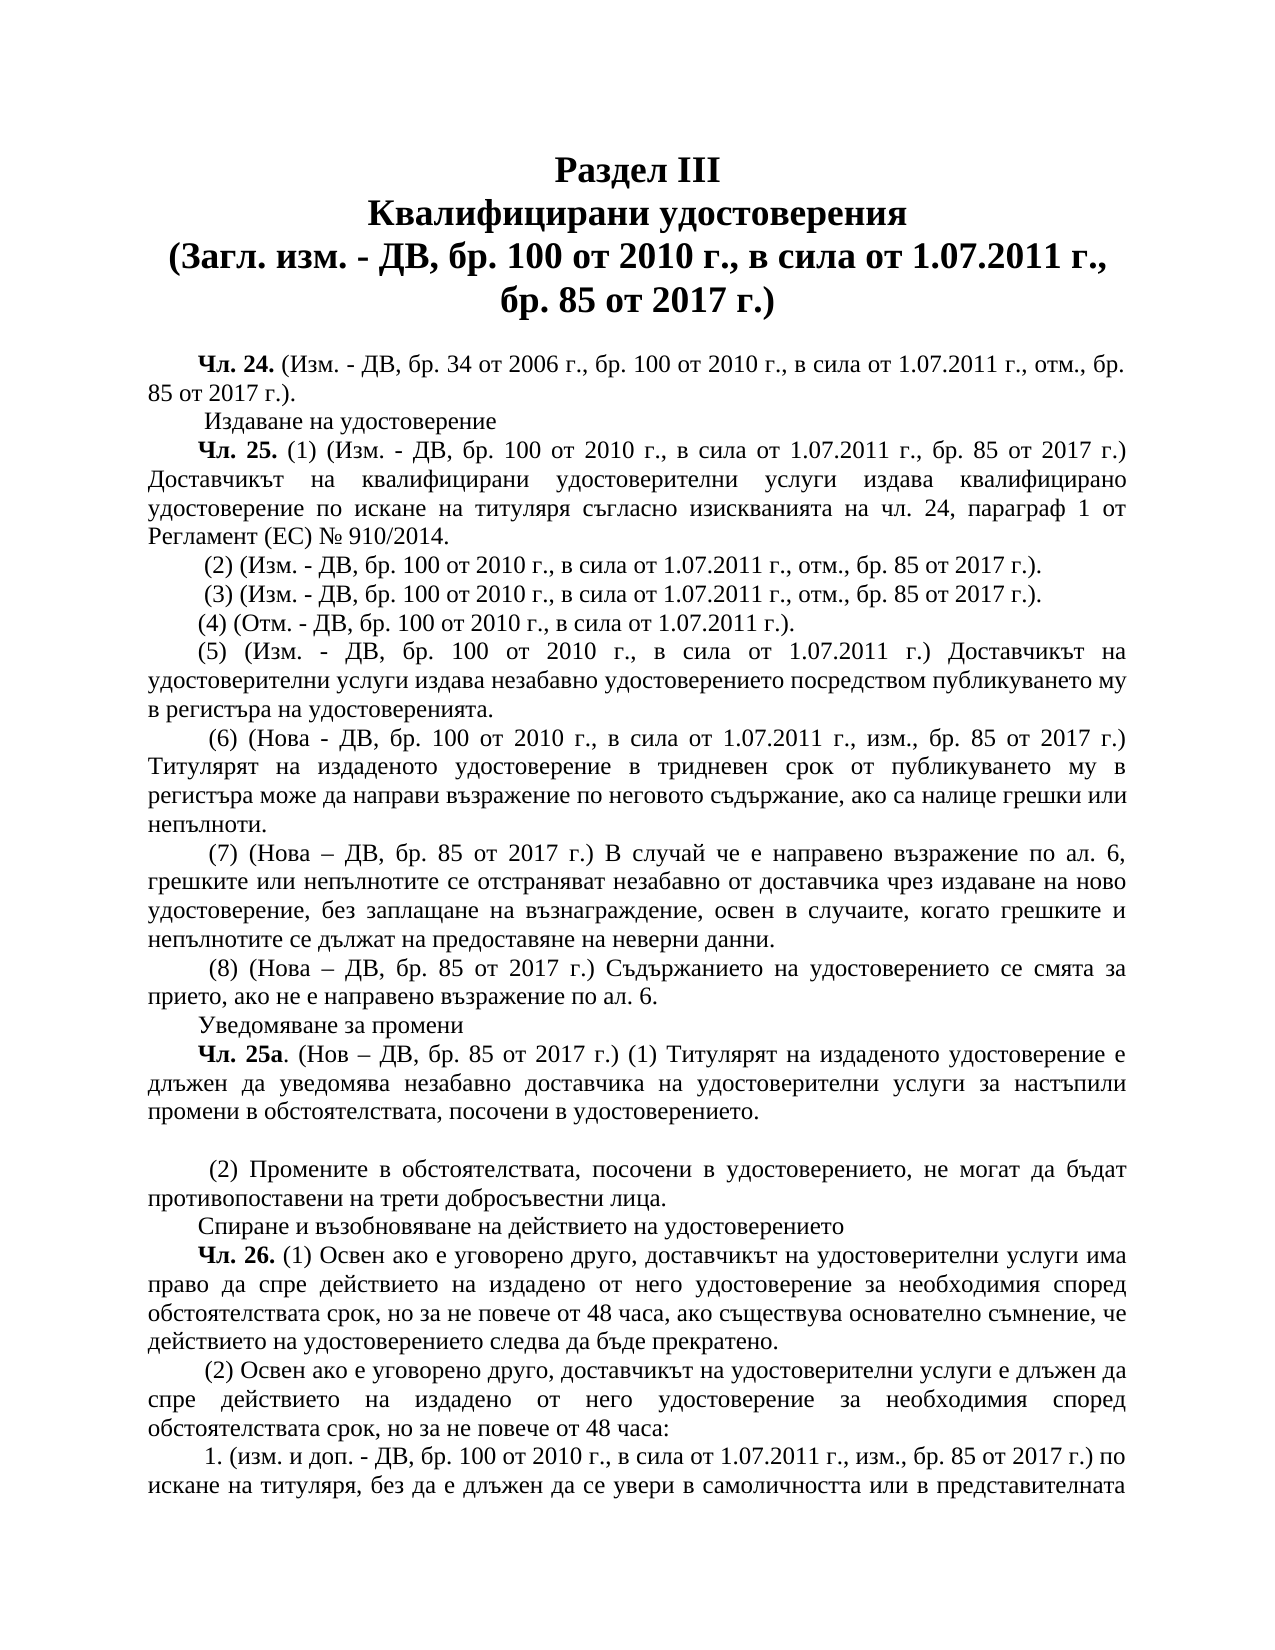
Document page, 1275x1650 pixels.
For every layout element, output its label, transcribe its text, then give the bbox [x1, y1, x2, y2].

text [148, 1441, 1127, 1499]
text Чл. 25. (1) (Изм. - ДВ, бр. 100 от 2010 г., в сила от 1.07.2011 г., бр. 85 от 2017 г.) Доставчикът на квалифицирани удостоверителни услуги издава квалифицирано удостоверение по искане на титуляря съгласно изискванията на чл. 24, параграф 1 от Регламент (ЕС) № 910/2014. [148, 435, 1127, 550]
text Чл. 25а. (Нов – ДВ, бр. 85 от 2017 г.) (1) Титулярят на издаденото удостоверение е длъжен да уведомява незабавно доставчика на удостоверителни услуги за настъпили промени в обстоятелствата, посочени в удостоверението. [148, 1039, 1127, 1125]
text Раздел III [148, 148, 1127, 191]
text Уведомяване за промени [148, 1010, 1127, 1039]
text Издаване на удостоверение [148, 406, 1127, 435]
text (5) (Изм. - ДВ, бр. 100 от 2010 г., в сила от 1.07.2011 г.) Доставчикът на удостоверителни услуги издава незабавно удостоверението посредством публикуването му в регистъра на удостоверенията. [148, 636, 1127, 723]
text (2) Освен ако е уговорено друго, доставчикът на удостоверителни услуги е длъжен да спре действието на издадено от него удостоверение за необходимия според обстоятелствата срок, но за не повече от 48 часа: [148, 1355, 1127, 1441]
text (6) (Нова - ДВ, бр. 100 от 2010 г., в сила от 1.07.2011 г., изм., бр. 85 от 2017 г.) Титулярят на издаденото удостоверение в тридневен срок от публикуването му в регистъра може да направи възражение по неговото съдържание, ако са налице грешки или непълноти. [148, 723, 1127, 838]
text (8) (Нова – ДВ, бр. 85 от 2017 г.) Съдържанието на удостоверението се смята за прието, ако не е направено възражение по ал. 6. [148, 953, 1127, 1010]
text Чл. 26. (1) Освен ако е уговорено друго, доставчикът на удостоверителни услуги има право да спре действието на издадено от него удостоверение за необходимия според обстоятелствата срок, но за не повече от 48 часа, ако съществува основателно съмнение, че действието на удостоверението следва да бъде прекратено. [148, 1240, 1127, 1355]
text (Загл. изм. - ДВ, бр. 100 от 2010 г., в сила от 1.07.2011 г., бр. 85 от 2017 г.) [148, 234, 1127, 320]
text (4) (Отм. - ДВ, бр. 100 от 2010 г., в сила от 1.07.2011 г.). [148, 608, 1127, 636]
text Чл. 24. (Изм. - ДВ, бр. 34 от 2006 г., бр. 100 от 2010 г., в сила от 1.07.2011 г., отм., бр. 85 от 2017 г.). [148, 349, 1127, 406]
text (2) Промените в обстоятелствата, посочени в удостоверението, не могат да бъдат противопоставени на трети добросъвестни лица. [148, 1154, 1127, 1211]
text Квалифицирани удостоверения [148, 191, 1127, 234]
text (3) (Изм. - ДВ, бр. 100 от 2010 г., в сила от 1.07.2011 г., отм., бр. 85 от 2017 г.). [148, 579, 1127, 608]
text (2) (Изм. - ДВ, бр. 100 от 2010 г., в сила от 1.07.2011 г., отм., бр. 85 от 2017 г.). [148, 550, 1127, 579]
text (7) (Нова – ДВ, бр. 85 от 2017 г.) В случай че е направено възражение по ал. 6, грешките или непълнотите се отстраняват незабавно от доставчика чрез издаване на ново удостоверение, без заплащане на възнаграждение, освен в случаите, когато грешките и непълнотите се дължат на предоставяне на неверни данни. [148, 838, 1127, 953]
text Спиране и възобновяване на действието на удостоверението [148, 1211, 1127, 1240]
